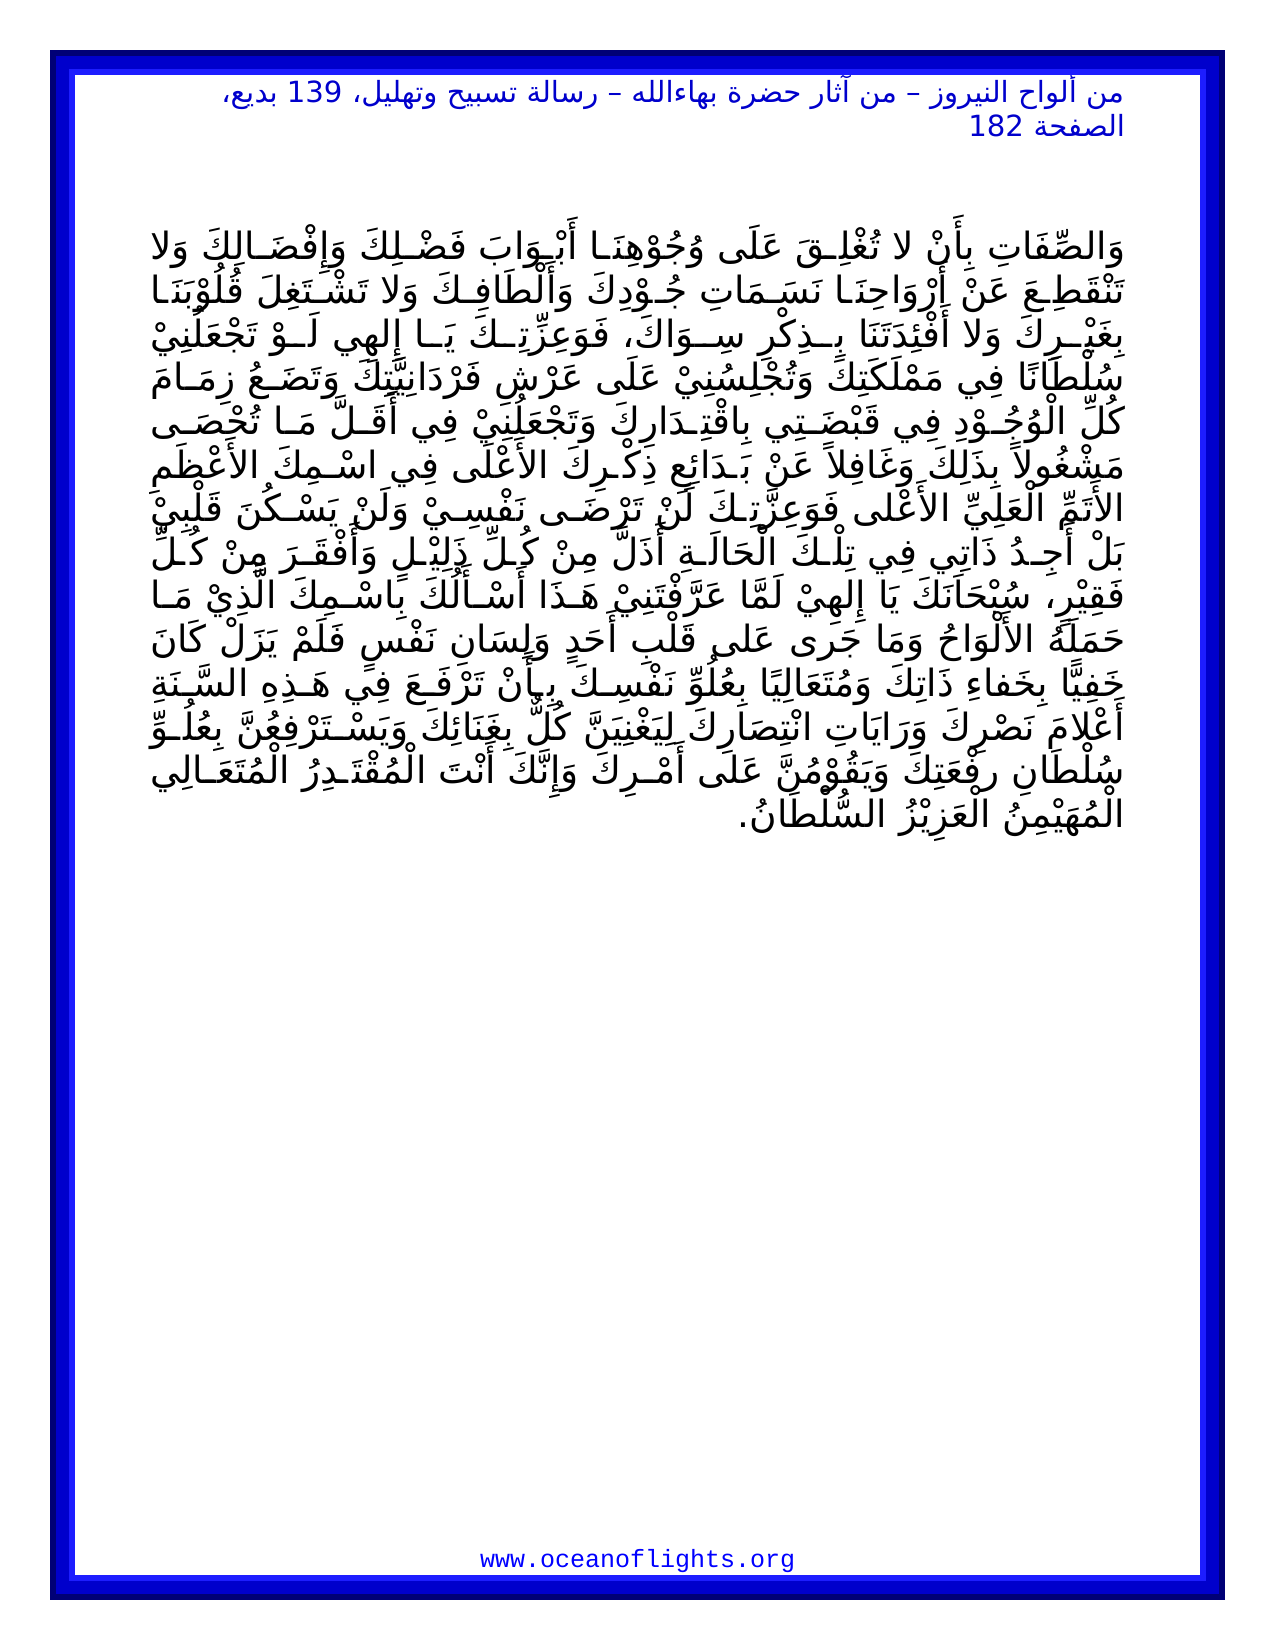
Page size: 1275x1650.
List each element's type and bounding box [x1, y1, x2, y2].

text [150, 225, 1125, 836]
